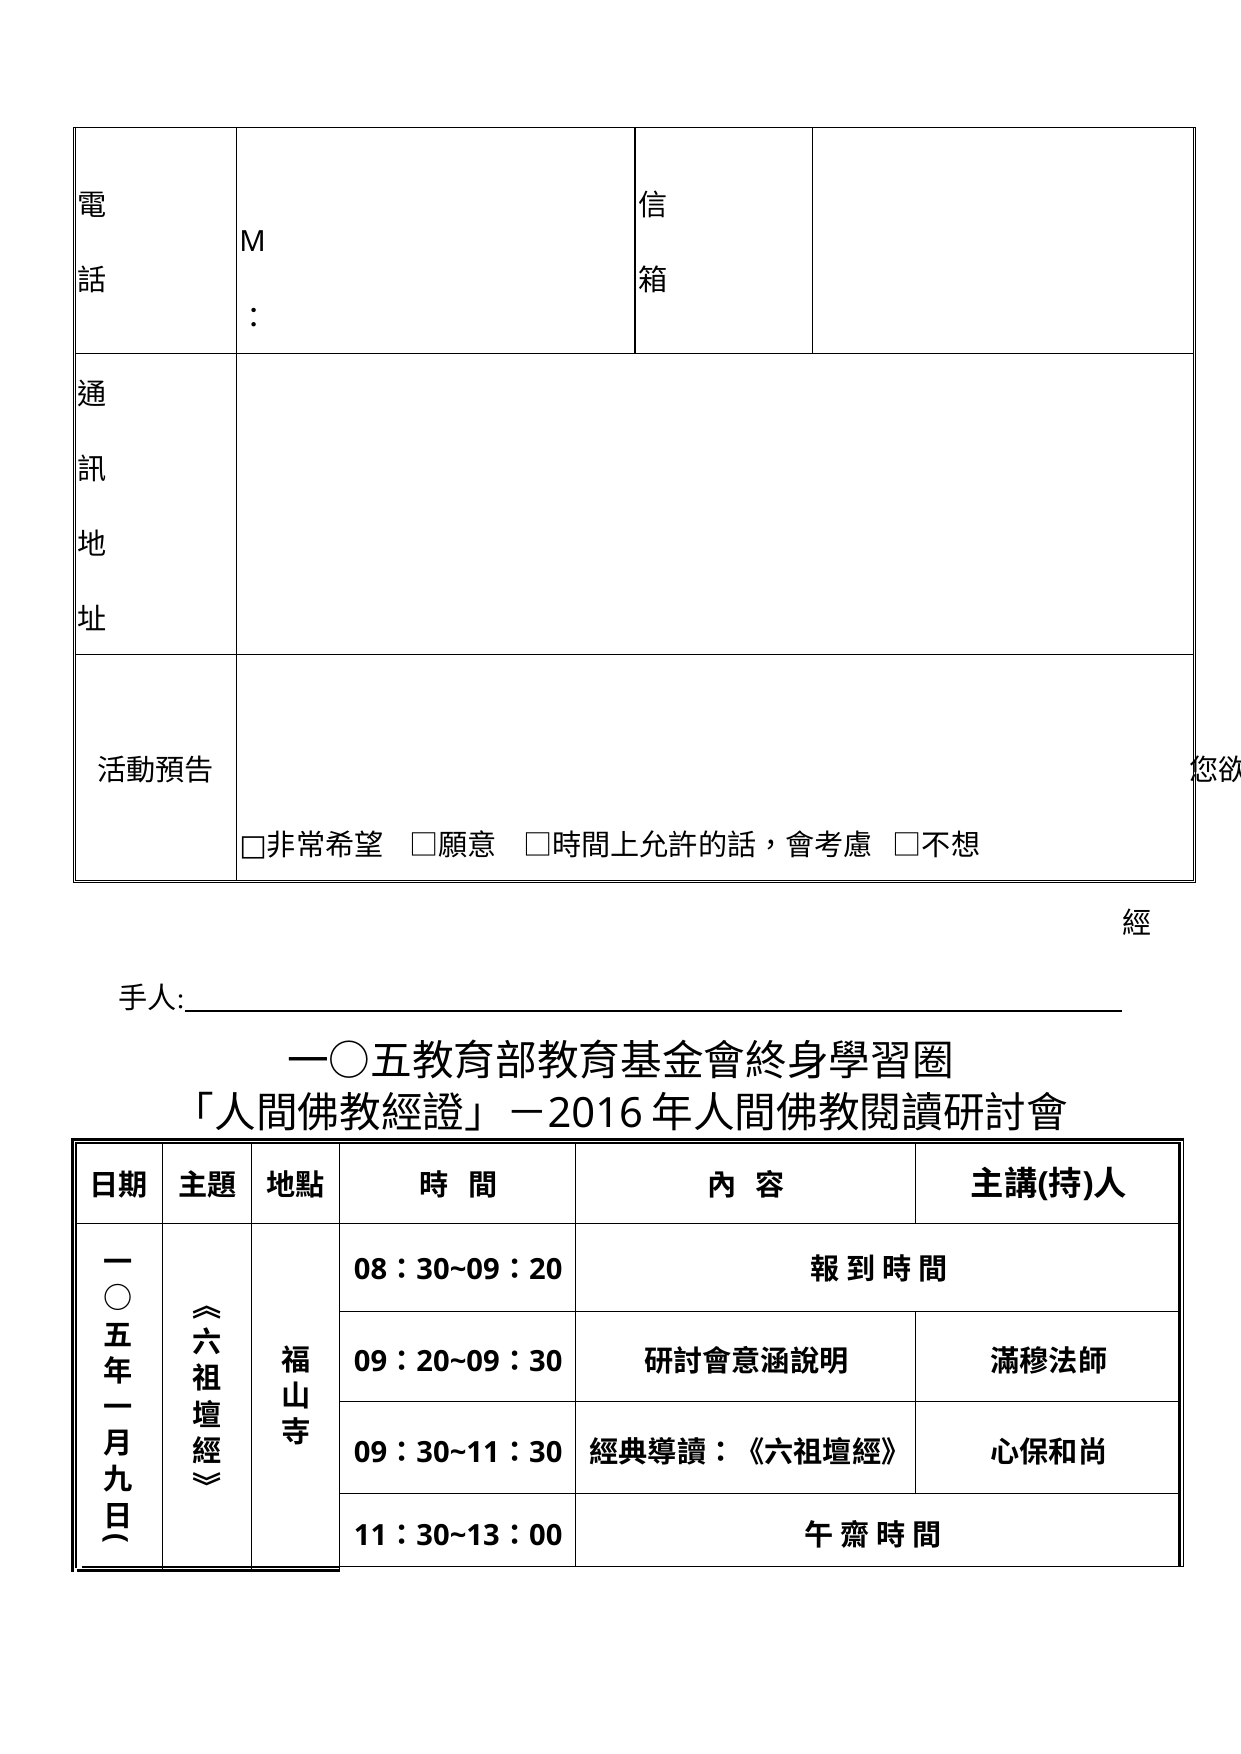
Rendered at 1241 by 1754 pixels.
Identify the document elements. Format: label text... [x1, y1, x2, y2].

text 「人間佛教經證」－2016年人間佛教閱讀研討會 [118, 1085, 1122, 1137]
table_cell 福 山 寺 [252, 1224, 339, 1566]
text 經手人: [118, 883, 1122, 1033]
table_header 日期 [77, 1144, 162, 1222]
table_header 地點 [252, 1144, 339, 1222]
table_cell 報 到 時 間 [576, 1224, 1178, 1311]
table_cell [813, 128, 1193, 353]
table_cell 經典導讀：《六祖壇經》 [576, 1402, 915, 1493]
table_cell 08：30~09：20 [340, 1224, 575, 1311]
table_header 主題 [163, 1144, 251, 1222]
table_cell 電子信箱 [636, 128, 812, 353]
table_cell 活動預告 [76, 655, 236, 880]
table_cell 聯絡電話 [76, 128, 236, 353]
table_cell 滿穆法師 [916, 1312, 1178, 1401]
table_cell 通訊地址 [76, 354, 236, 654]
table_cell [237, 354, 1193, 654]
table_cell 09：30~11：30 [340, 1402, 575, 1493]
table_header 主講(持)人 [916, 1144, 1178, 1222]
table_cell 《 六 祖 壇 經 》 [163, 1224, 251, 1566]
table_cell ＊您欲參加讀書會總部(南部場)佛光山寺＆7/31(北部場)地點：佛光山金光明寺任選一場「全民閱讀博覽會」嗎？ □非常希望 □願意 □時間上允許的話，會考慮 □不想 [237, 655, 1193, 880]
table_header 內 容 [576, 1144, 915, 1222]
table_cell 11：30~13：00 [340, 1494, 575, 1566]
table_cell 研討會意涵說明 [576, 1312, 915, 1401]
table_cell 一 ○ 五 年 一 月 九 日 ( 星 期 六 ) [77, 1224, 162, 1566]
table_header 時 間 [340, 1144, 575, 1222]
table_cell 09：20~09：30 [340, 1312, 575, 1401]
table_cell T： M： [237, 128, 634, 353]
table_cell 心保和尚 [916, 1402, 1178, 1493]
table_cell 午 齋 時 間 [576, 1494, 1178, 1566]
text 一○五教育部教育基金會終身學習圈 [118, 1033, 1122, 1085]
